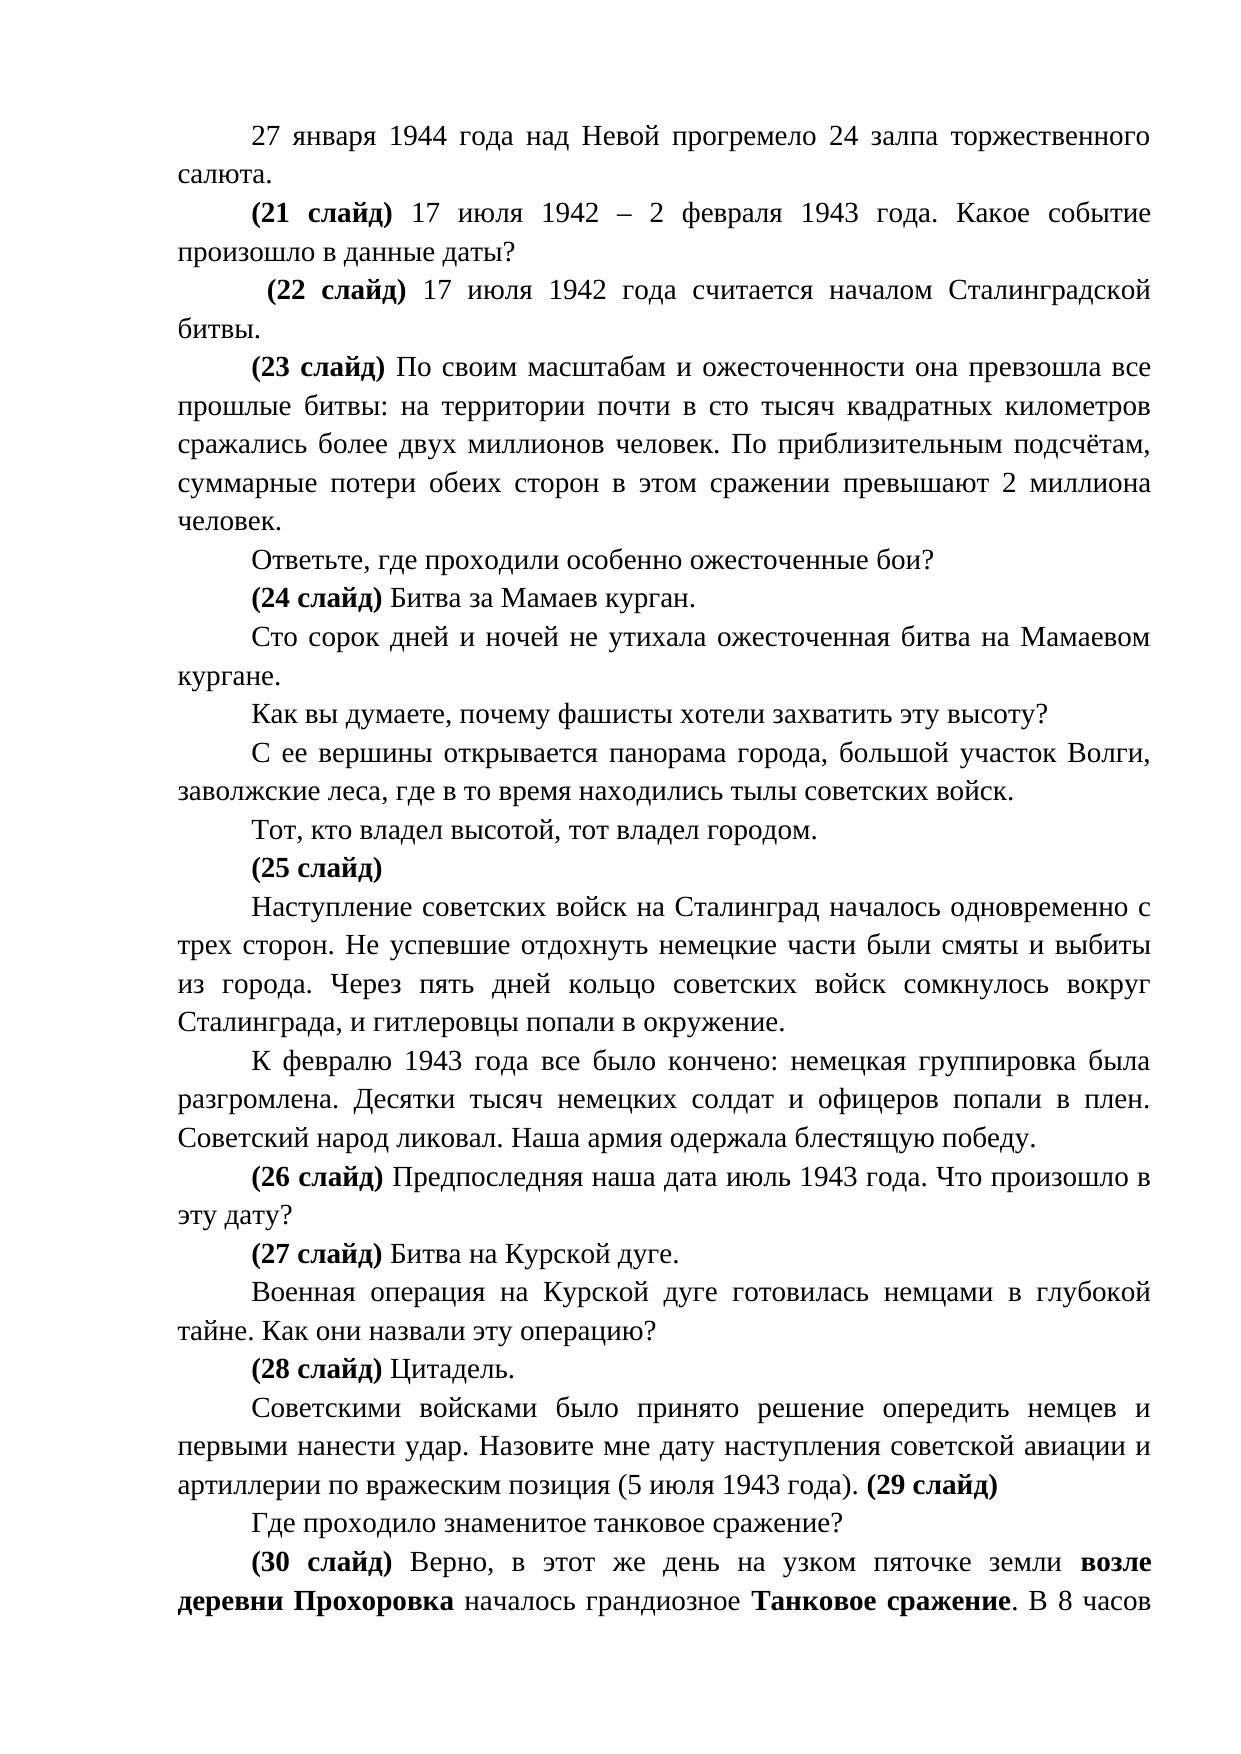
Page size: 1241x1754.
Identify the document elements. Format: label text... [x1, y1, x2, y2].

text К февралю 1943 года все было кончено: немецкая группировка была разгромлена. Десятки тысяч немецких солдат и офицеров попали в плен. Советский народ ликовал. Наша армия одержала блестящую победу. [177, 1043, 1152, 1154]
text Наступление советских войск на Сталинград началось одновременно с трех сторон. Не успевшие отдохнуть немецкие части были смяты и выбиты из города. Через пять дней кольцо советских войск сомкнулось вокруг Сталинграда, и гитлеровцы попали в окружение. [177, 889, 1152, 1038]
text Военная операция на Курской дуге готовилась немцами в глубокой тайне. Как они назвали эту операцию? [177, 1274, 1152, 1346]
text Советскими войсками было принято решение опередить немцев и первыми нанести удар. Назовите мне дату наступления советской авиации и артиллерии по вражеским позиция (5 июля 1943 года). (29 слайд) [177, 1390, 1152, 1501]
text (26 слайд) Предпоследняя наша дата июль 1943 года. Что произошло в эту дату? [177, 1159, 1152, 1231]
text (25 слайд) [177, 850, 1152, 884]
text 27 января 1944 года над Невой прогремело 24 залпа торжественного салюта. [177, 118, 1152, 190]
text (27 слайд) Битва на Курской дуге. [177, 1236, 1152, 1269]
text (22 слайд) 17 июля 1942 года считается началом Сталинградской битвы. [177, 272, 1152, 344]
text Где проходило знаменитое танковое сражение? [177, 1506, 1152, 1539]
text (24 слайд) Битва за Мамаев курган. [177, 581, 1152, 614]
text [177, 1544, 1152, 1616]
text Сто сорок дней и ночей не утихала ожесточенная битва на Мамаевом кургане. [177, 619, 1152, 691]
text (28 слайд) Цитадель. [177, 1351, 1152, 1385]
text (23 слайд) По своим масштабам и ожесточенности она превзошла все прошлые битвы: на территории почти в сто тысяч квадратных километров сражались более двух миллионов человек. По приблизительным подсчётам, суммарные потери обеих сторон в этом сражении превышают 2 миллиона человек. [177, 349, 1152, 537]
text С ее вершины открывается панорама города, большой участок Волги, заволжские леса, где в то время находились тылы советских войск. [177, 735, 1152, 807]
text (21 слайд) 17 июля 1942 – 2 февраля 1943 года. Какое событие произошло в данные даты? [177, 195, 1152, 267]
text Ответьте, где проходили особенно ожесточенные бои? [177, 542, 1152, 576]
text Как вы думаете, почему фашисты хотели захватить эту высоту? [177, 696, 1152, 730]
text Тот, кто владел высотой, тот владел городом. [177, 812, 1152, 845]
